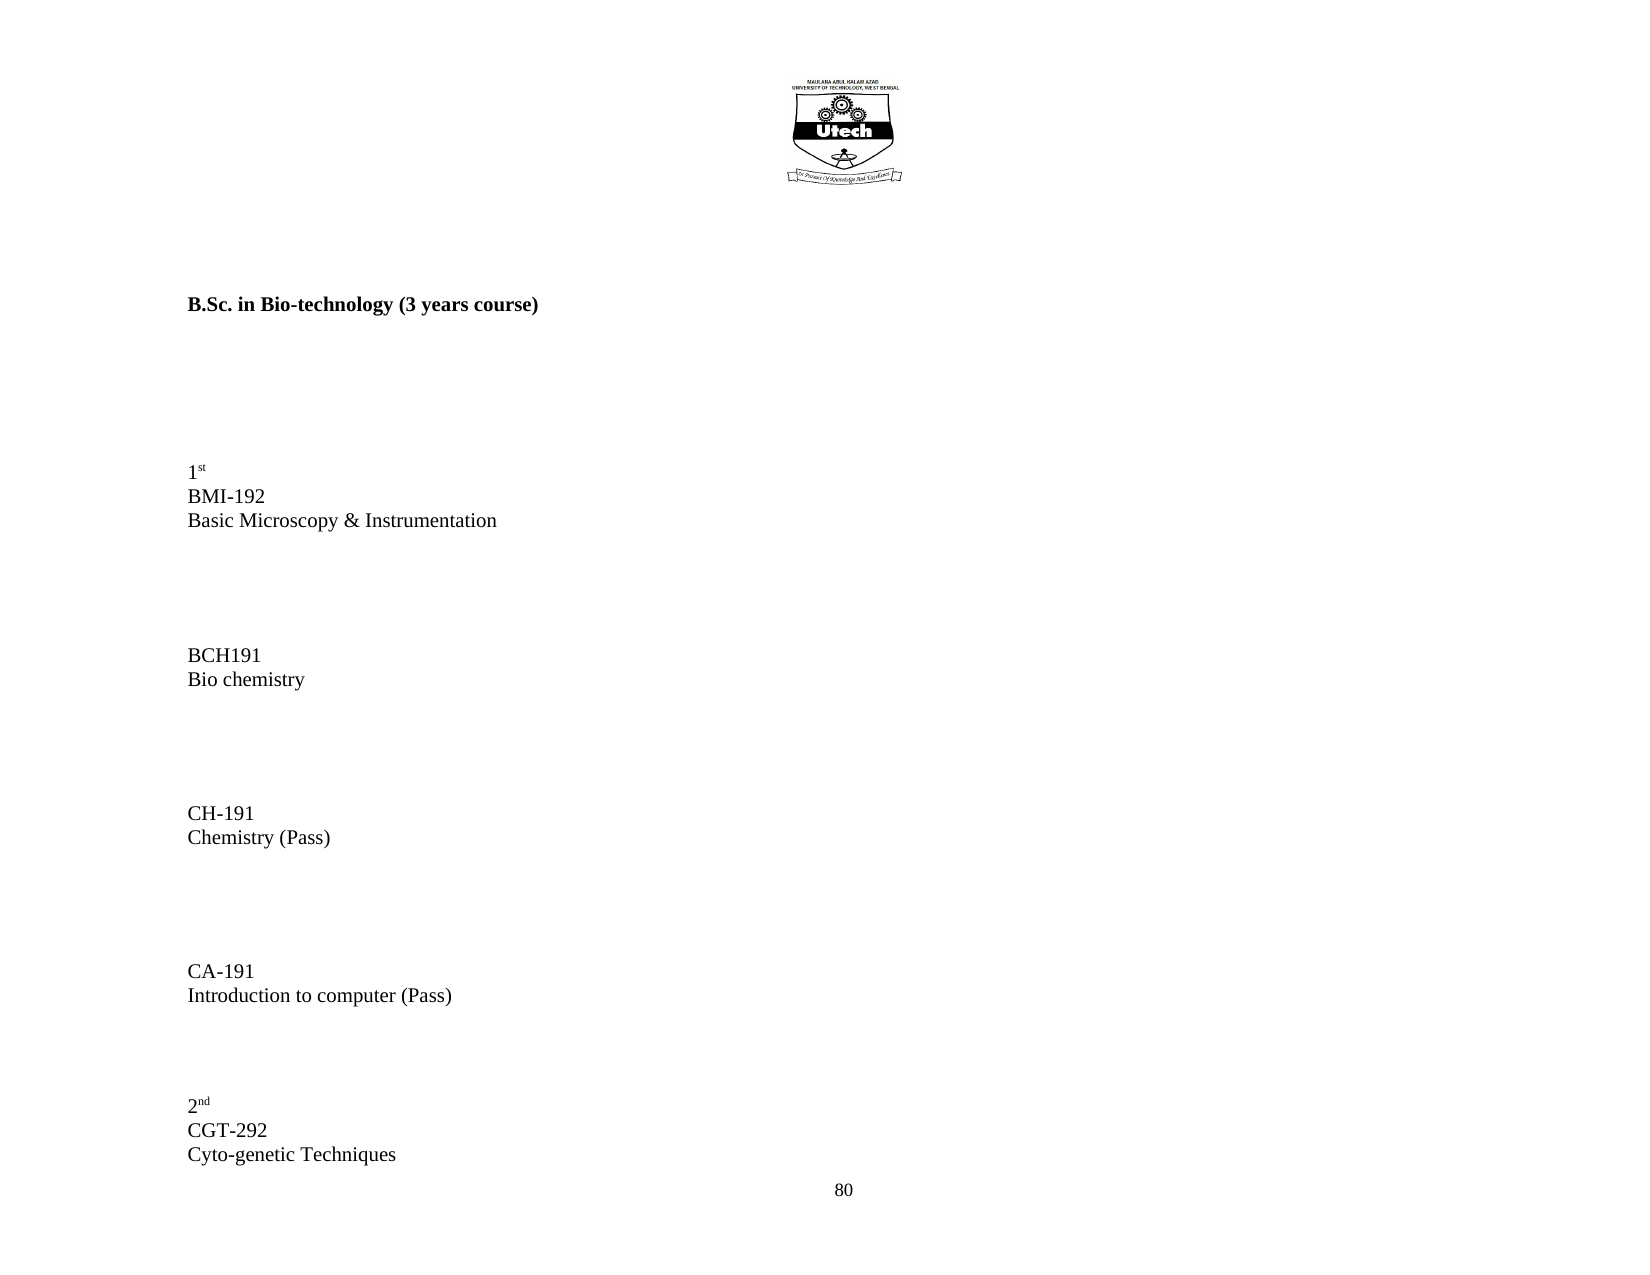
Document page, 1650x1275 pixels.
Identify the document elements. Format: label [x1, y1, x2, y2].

picture [784, 75, 904, 185]
